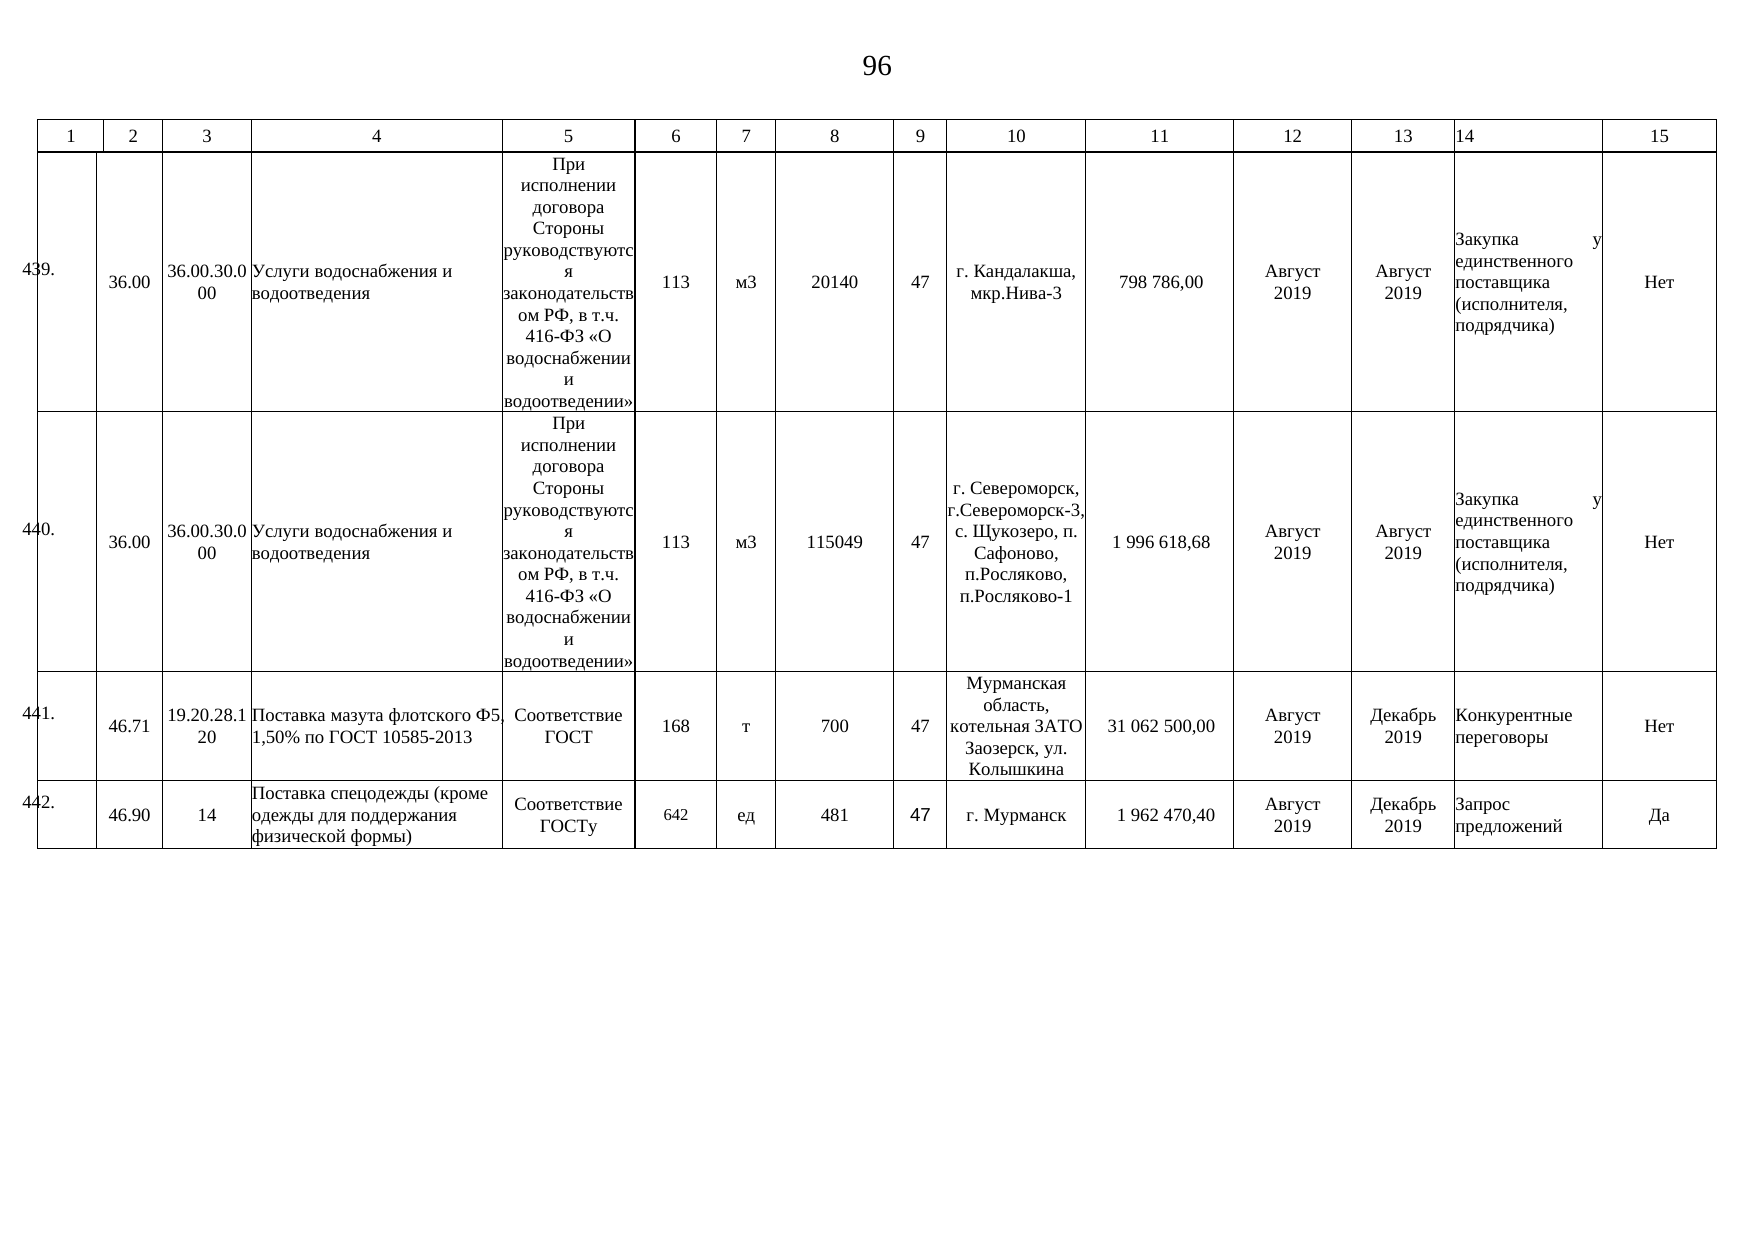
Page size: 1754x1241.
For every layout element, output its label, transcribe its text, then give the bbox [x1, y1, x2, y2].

table_header 9 [894, 120, 946, 151]
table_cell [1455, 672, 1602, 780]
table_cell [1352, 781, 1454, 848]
table_header 7 [717, 120, 775, 151]
table_header 4 [252, 120, 502, 151]
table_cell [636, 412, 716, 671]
table_header 1 [38, 120, 103, 151]
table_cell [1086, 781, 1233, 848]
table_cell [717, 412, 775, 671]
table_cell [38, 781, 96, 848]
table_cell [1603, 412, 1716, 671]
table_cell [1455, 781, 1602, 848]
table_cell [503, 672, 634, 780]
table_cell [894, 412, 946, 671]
table_header 10 [947, 120, 1085, 151]
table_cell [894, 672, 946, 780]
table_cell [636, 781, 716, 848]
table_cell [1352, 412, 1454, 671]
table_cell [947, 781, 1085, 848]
table_header 2 [104, 120, 162, 151]
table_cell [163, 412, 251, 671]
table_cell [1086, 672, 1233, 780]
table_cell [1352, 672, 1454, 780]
table_header 8 [776, 120, 893, 151]
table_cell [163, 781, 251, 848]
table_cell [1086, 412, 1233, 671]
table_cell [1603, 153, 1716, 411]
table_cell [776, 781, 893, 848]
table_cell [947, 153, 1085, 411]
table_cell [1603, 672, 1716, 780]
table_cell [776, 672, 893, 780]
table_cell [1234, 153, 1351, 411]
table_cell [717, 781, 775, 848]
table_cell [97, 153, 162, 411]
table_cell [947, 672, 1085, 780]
table_header 11 [1086, 120, 1233, 151]
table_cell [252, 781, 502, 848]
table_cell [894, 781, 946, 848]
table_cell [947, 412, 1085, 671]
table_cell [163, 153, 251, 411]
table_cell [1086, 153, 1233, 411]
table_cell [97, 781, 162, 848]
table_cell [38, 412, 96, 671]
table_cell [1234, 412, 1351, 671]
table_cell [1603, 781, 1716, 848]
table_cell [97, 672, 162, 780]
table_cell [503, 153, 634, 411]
table_header 14 [1455, 120, 1602, 151]
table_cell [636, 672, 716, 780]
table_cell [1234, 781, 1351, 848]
table_header 13 [1352, 120, 1454, 151]
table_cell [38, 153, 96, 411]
table_header 5 [503, 120, 634, 151]
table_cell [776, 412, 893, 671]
table_header 12 [1234, 120, 1351, 151]
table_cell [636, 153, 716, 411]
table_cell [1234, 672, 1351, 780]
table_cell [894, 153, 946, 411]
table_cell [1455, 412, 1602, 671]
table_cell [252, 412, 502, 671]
table_header 15 [1603, 120, 1716, 151]
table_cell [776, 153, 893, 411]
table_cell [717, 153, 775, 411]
table_header 3 [163, 120, 251, 151]
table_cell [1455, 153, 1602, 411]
table_header 6 [636, 120, 716, 151]
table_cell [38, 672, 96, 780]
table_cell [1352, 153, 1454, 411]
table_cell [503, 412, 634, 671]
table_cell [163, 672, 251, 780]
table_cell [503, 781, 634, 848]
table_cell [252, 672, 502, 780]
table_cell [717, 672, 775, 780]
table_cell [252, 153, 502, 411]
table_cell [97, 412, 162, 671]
